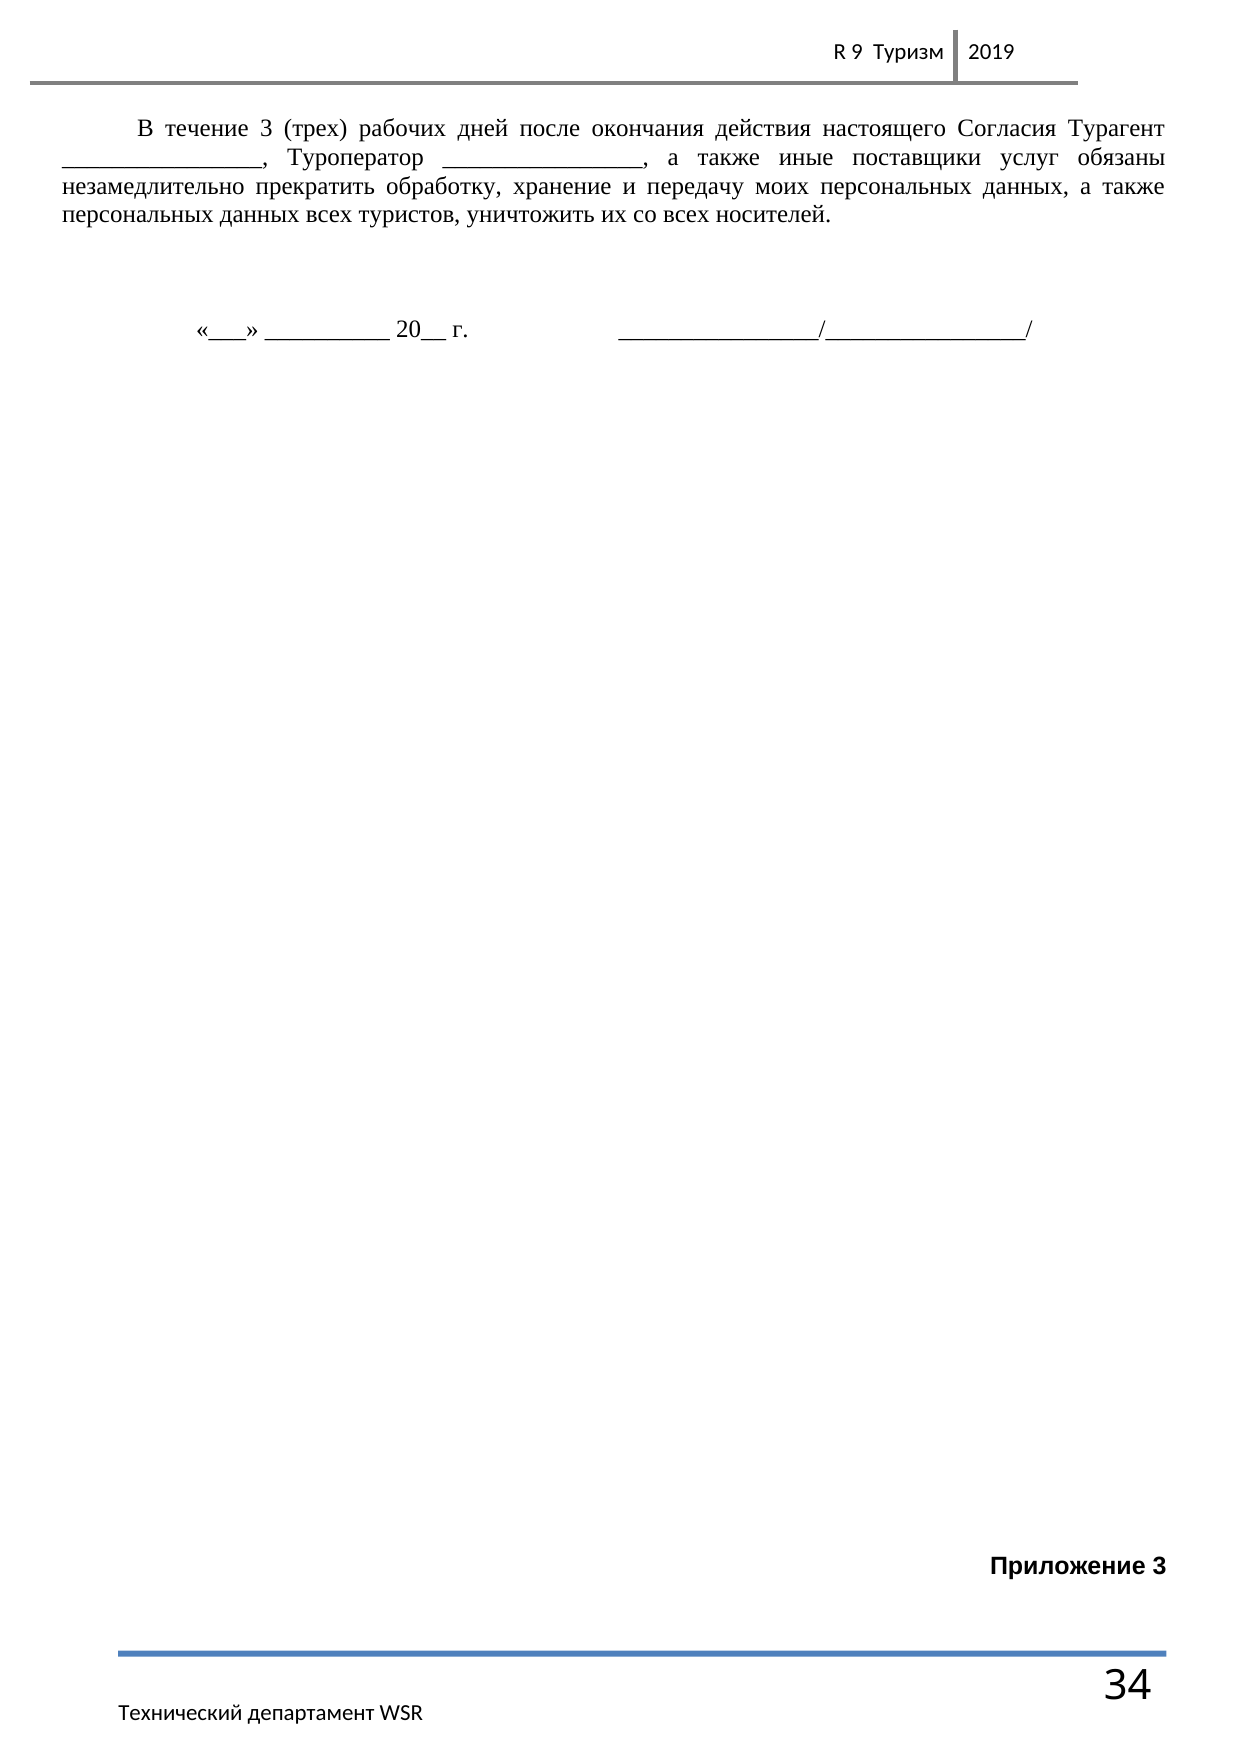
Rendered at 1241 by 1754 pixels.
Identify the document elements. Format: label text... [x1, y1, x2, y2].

text В течение 3 (трех) рабочих дней после окончания действия настоящего Согласия Турагент ________________, Туроператор ________________, а также иные поставщики услуг обязаны незамедлительно прекратить обработку, хранение и передачу моих персональных данных, а также персональных данных всех туристов, уничтожить их со всех носителей. [62, 113, 1166, 228]
text «___» __________ 20__ г. ________________/________________/ [62, 314, 1166, 343]
text Приложение 3 [118, 1551, 1166, 1580]
